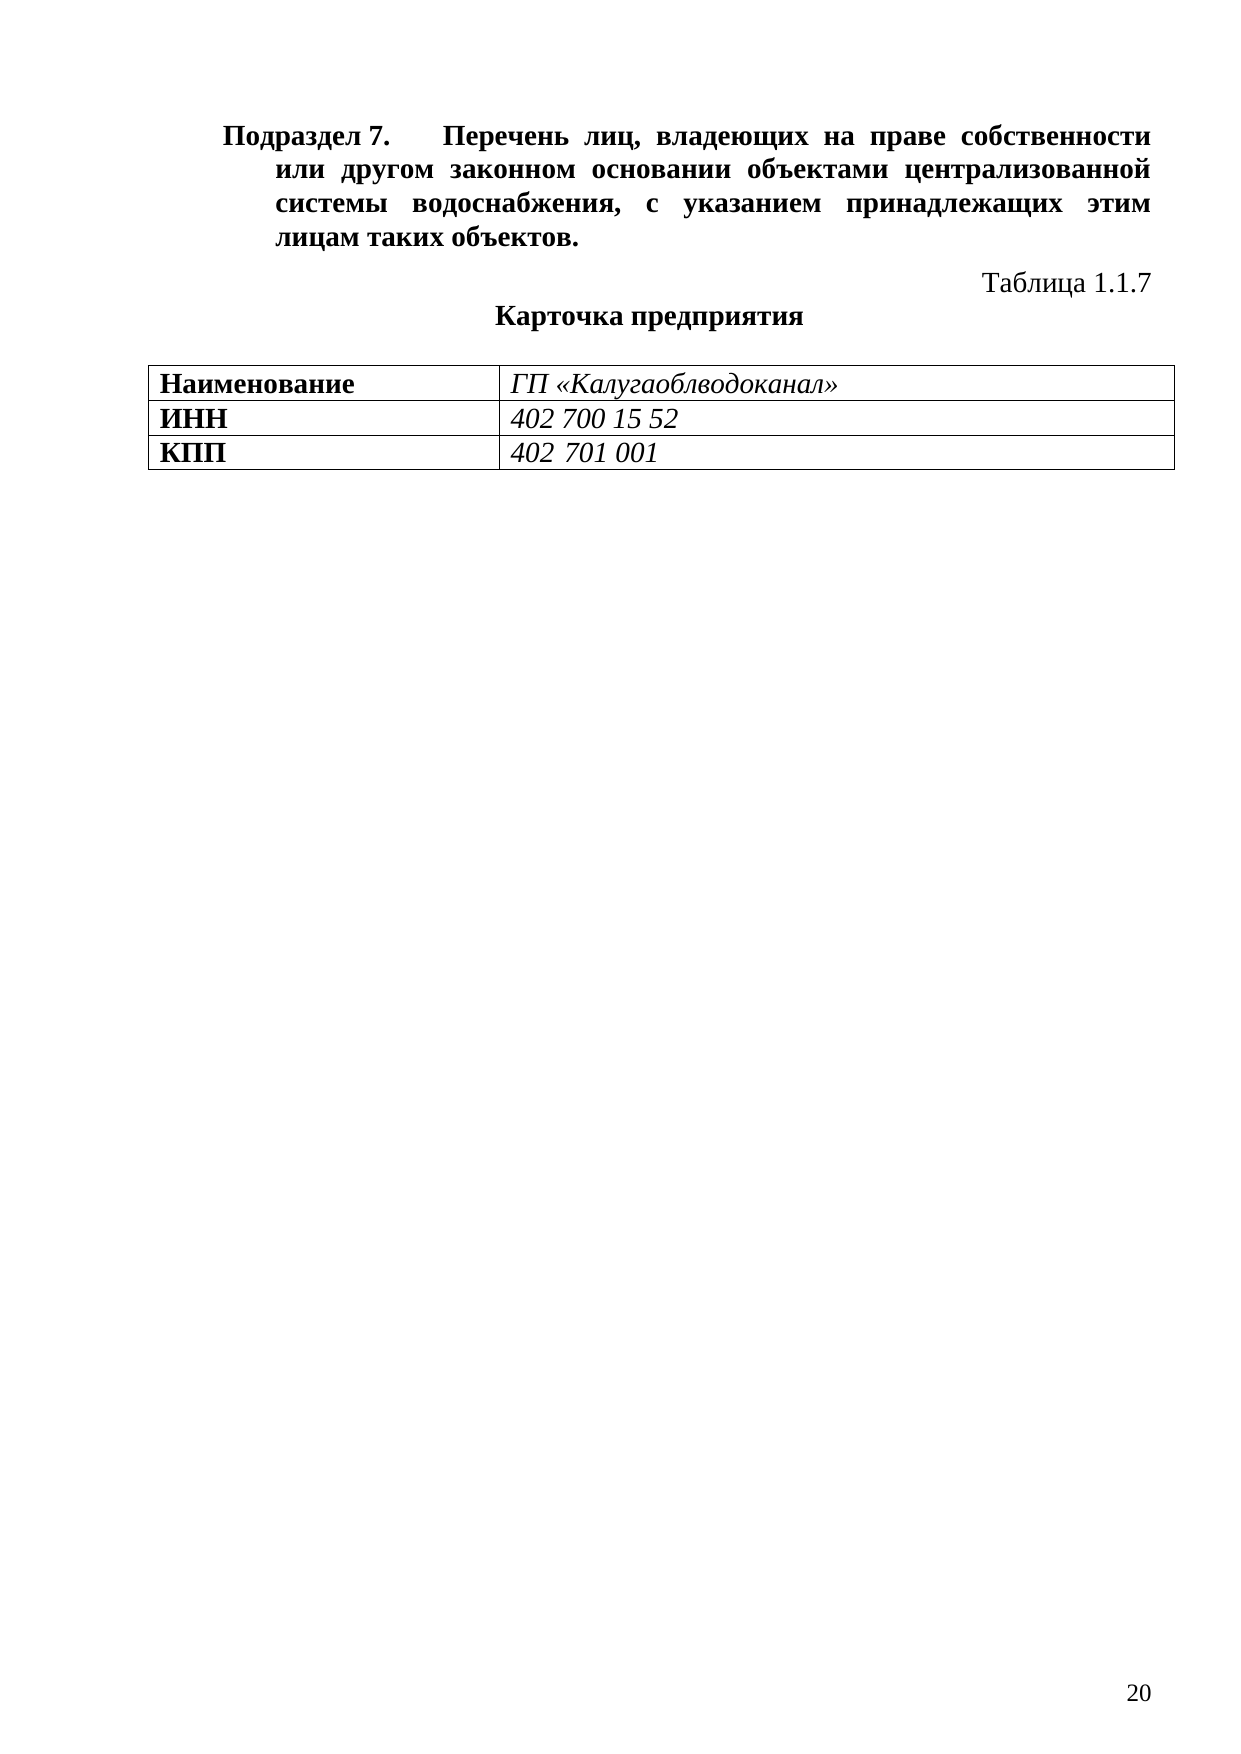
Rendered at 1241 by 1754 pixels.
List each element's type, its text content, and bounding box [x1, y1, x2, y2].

text Таблица 1.1.7 [148, 265, 1152, 298]
table_header ГП «Калугаоблводоканал» [500, 366, 1174, 400]
table_header Наименование [149, 366, 499, 400]
text Карточка предприятия [148, 298, 1152, 332]
table_cell КПП [149, 436, 499, 469]
subtitle Перечень лиц, владеющих на праве собственности или другом законном основании объектами централизованной системы водоснабжения, с указанием принадлежащих этим лицам таких объектов. [223, 118, 1152, 252]
table_cell 402 701 001 [500, 436, 1174, 469]
table_cell 402 700 15 52 [500, 401, 1174, 434]
table_cell ИНН [149, 401, 499, 434]
